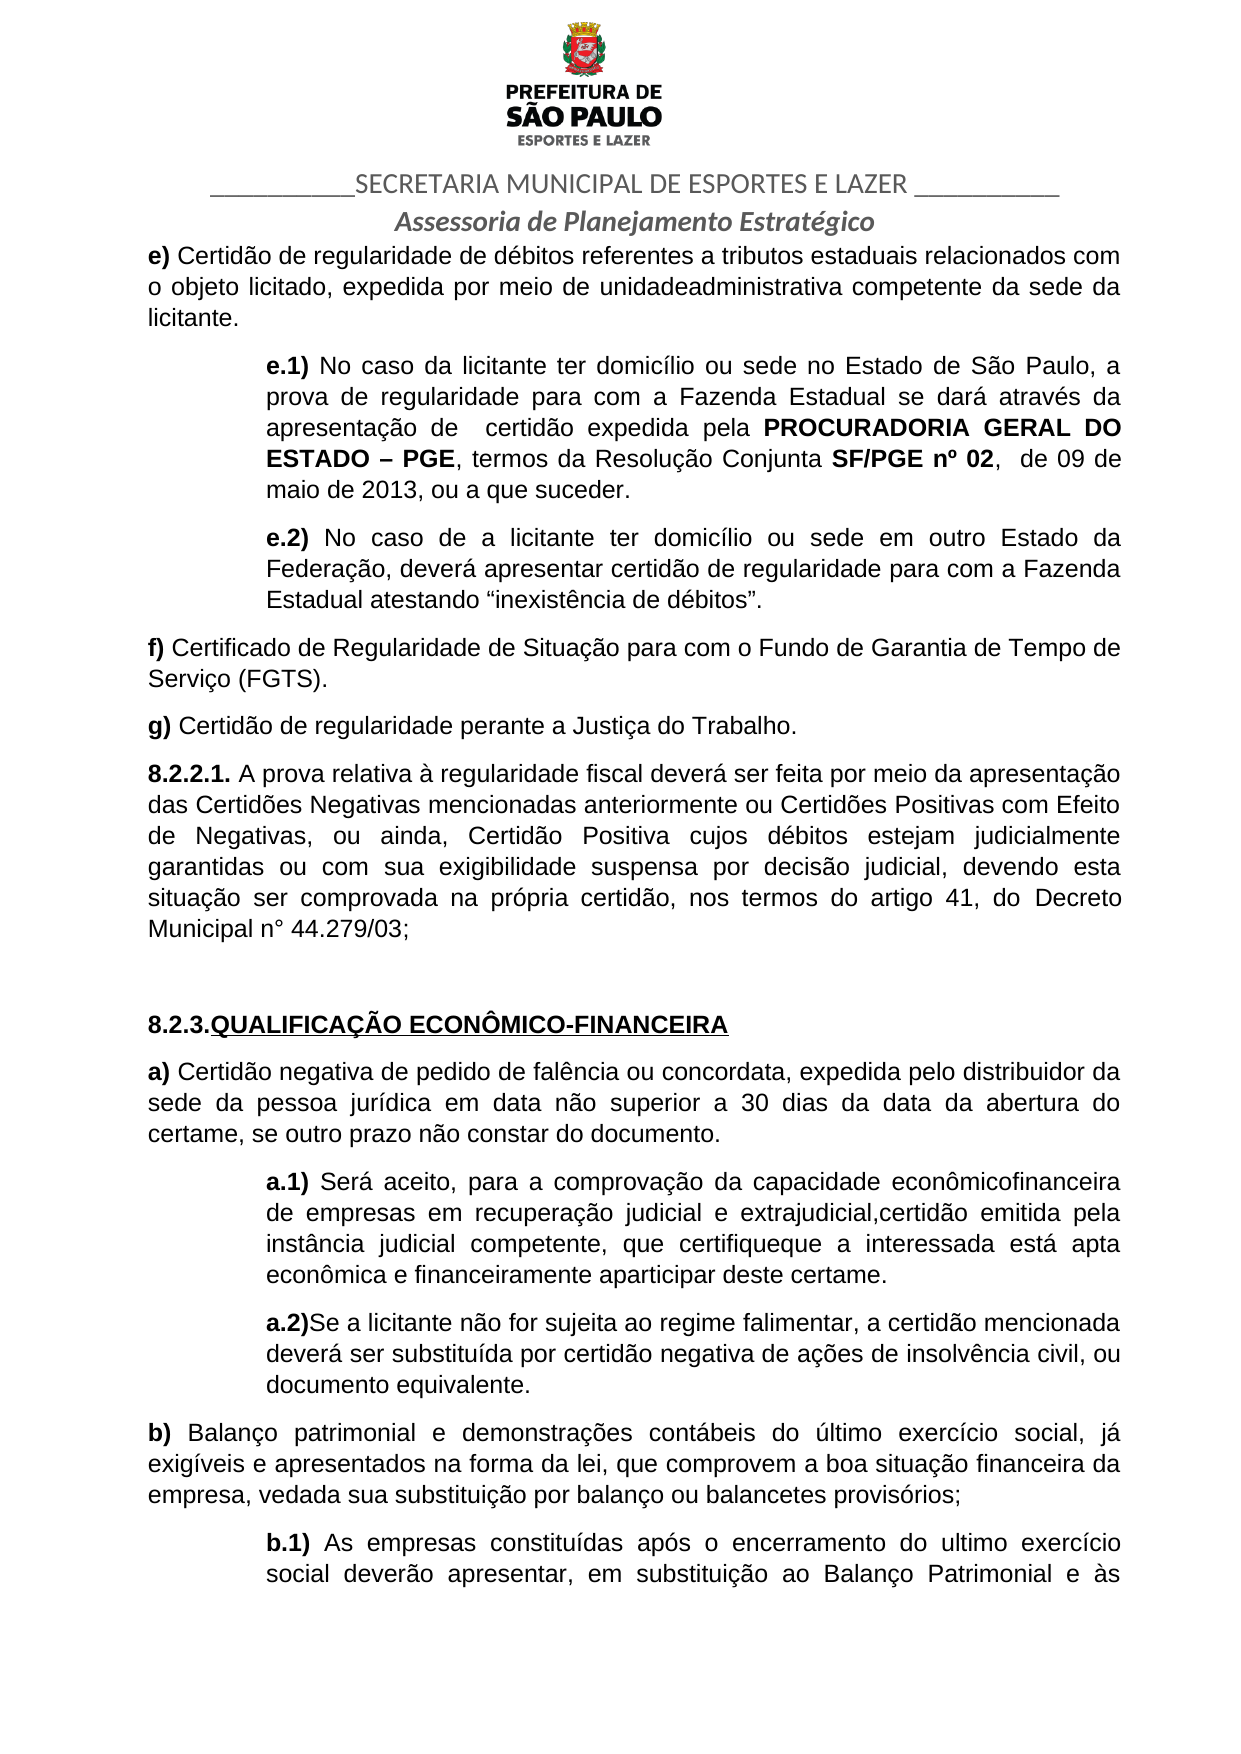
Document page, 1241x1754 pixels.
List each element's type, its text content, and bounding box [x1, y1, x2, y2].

text b) Balanço patrimonial e demonstrações contábeis do último exercício social, já exigíveis e apresentados na forma da lei, que comprovem a boa situação financeira da empresa, vedada sua substituição por balanço ou balancetes provisórios; [148, 1418, 1122, 1509]
text 8.2.3.Qualificação econômico-financeira [148, 1010, 1122, 1038]
text a.2)Se a licitante não for sujeita ao regime falimentar, a certidão mencionada deverá ser substituída por certidão negativa de ações de insolvência civil, ou documento equivalente. [266, 1308, 1122, 1399]
text e.2) No caso de a licitante ter domicílio ou sede em outro Estado da Federação, deverá apresentar certidão de regularidade para com a Fazenda Estadual atestando “inexistência de débitos”. [266, 523, 1122, 614]
text 8.2.2.1. A prova relativa à regularidade fiscal deverá ser feita por meio da apresentação das Certidões Negativas mencionadas anteriormente ou Certidões Positivas com Efeito de Negativas, ou ainda, Certidão Positiva cujos débitos estejam judicialmente garantidas ou com sua exigibilidade suspensa por decisão judicial, devendo esta situação ser comprovada na própria certidão, nos termos do artigo 41, do Decreto Municipal n° 44.279/03; [148, 759, 1122, 943]
picture [471, 0, 697, 168]
text f) Certificado de Regularidade de Situação para com o Fundo de Garantia de Tempo de Serviço (FGTS). [148, 633, 1122, 692]
text a) Certidão negativa de pedido de falência ou concordata, expedida pelo distribuidor da sede da pessoa jurídica em data não superior a 30 dias da data da abertura do certame, se outro prazo não constar do documento. [148, 1057, 1122, 1148]
text a.1) Será aceito, para a comprovação da capacidade econômicofinanceira de empresas em recuperação judicial e extrajudicial,certidão emitida pela instância judicial competente, que certifiqueque a interessada está apta econômica e financeiramente aparticipar deste certame. [266, 1167, 1122, 1289]
text e) Certidão de regularidade de débitos referentes a tributos estaduais relacionados com o objeto licitado, expedida por meio de unidadeadministrativa competente da sede da licitante. [148, 241, 1122, 332]
text e.1) No caso da licitante ter domicílio ou sede no Estado de São Paulo, a prova de regularidade para com a Fazenda Estadual se dará através da apresentação de certidão expedida pela PROCURADORIA GERAL DO ESTADO – PGE, termos da Resolução Conjunta SF/PGE nº 02, de 09 de maio de 2013, ou a que suceder. [266, 351, 1122, 504]
text g) Certidão de regularidade perante a Justiça do Trabalho. [148, 711, 1122, 740]
